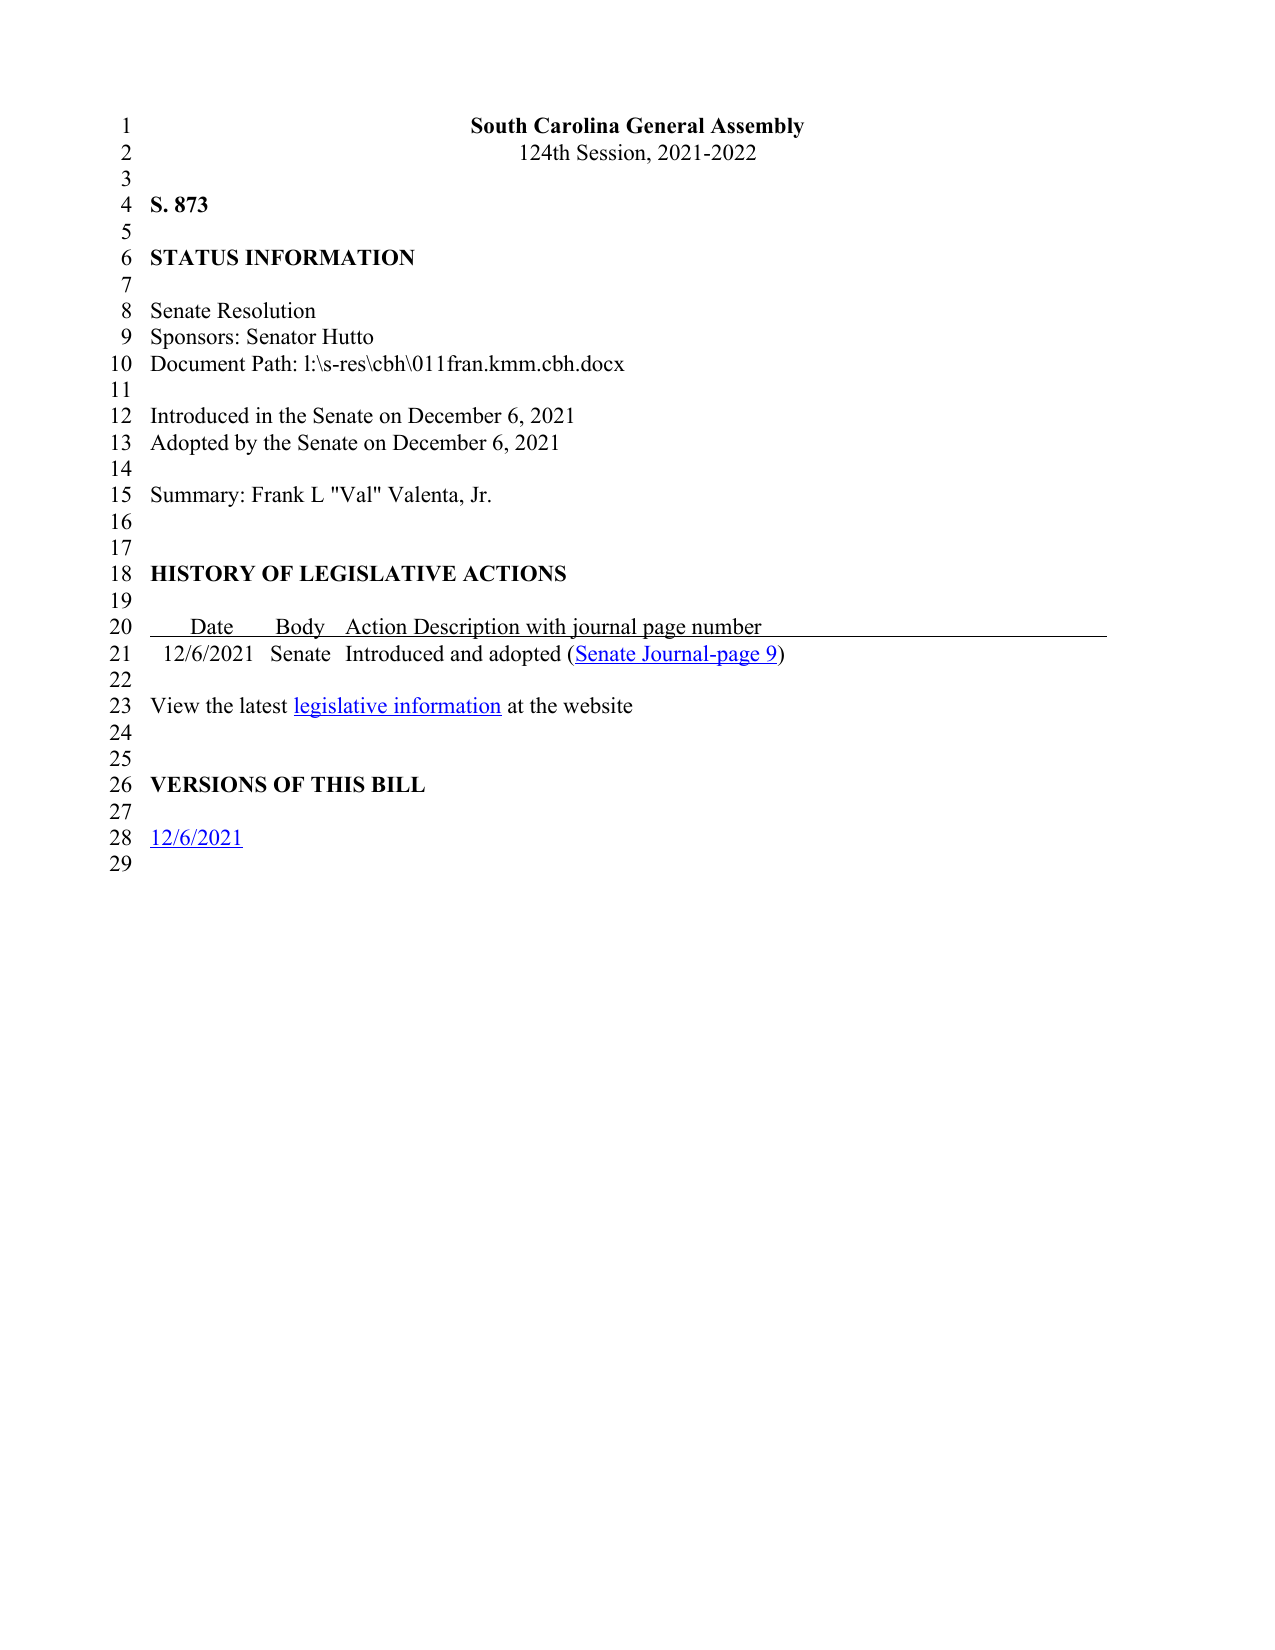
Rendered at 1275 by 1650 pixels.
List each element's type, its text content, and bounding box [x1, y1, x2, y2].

text View the latest legislative information at the website [150, 692, 1125, 719]
text 12/6/2021 Senate Introduced and adopted (Senate Journal-page 9) [150, 639, 1125, 666]
text VERSIONS OF THIS BILL [150, 771, 1125, 798]
text S. 873 [150, 192, 1125, 218]
text Senate Resolution [150, 297, 1125, 323]
text 12/6/2021 [150, 824, 1125, 850]
text South Carolina General Assembly [150, 112, 1125, 139]
text HISTORY OF LEGISLATIVE ACTIONS [150, 561, 1125, 587]
text Date Body Action Description with journal page number [150, 613, 1125, 639]
text Summary: Frank L "Val" Valenta, Jr. [150, 481, 1125, 508]
text STATUS INFORMATION [150, 244, 1125, 271]
text 124th Session, 2021-2022 [150, 139, 1125, 165]
text Document Path: l:\s-res\cbh\011fran.kmm.cbh.docx [150, 350, 1125, 376]
text Sponsors: Senator Hutto [150, 323, 1125, 350]
text Adopted by the Senate on December 6, 2021 [150, 429, 1125, 455]
text Introduced in the Senate on December 6, 2021 [150, 402, 1125, 429]
